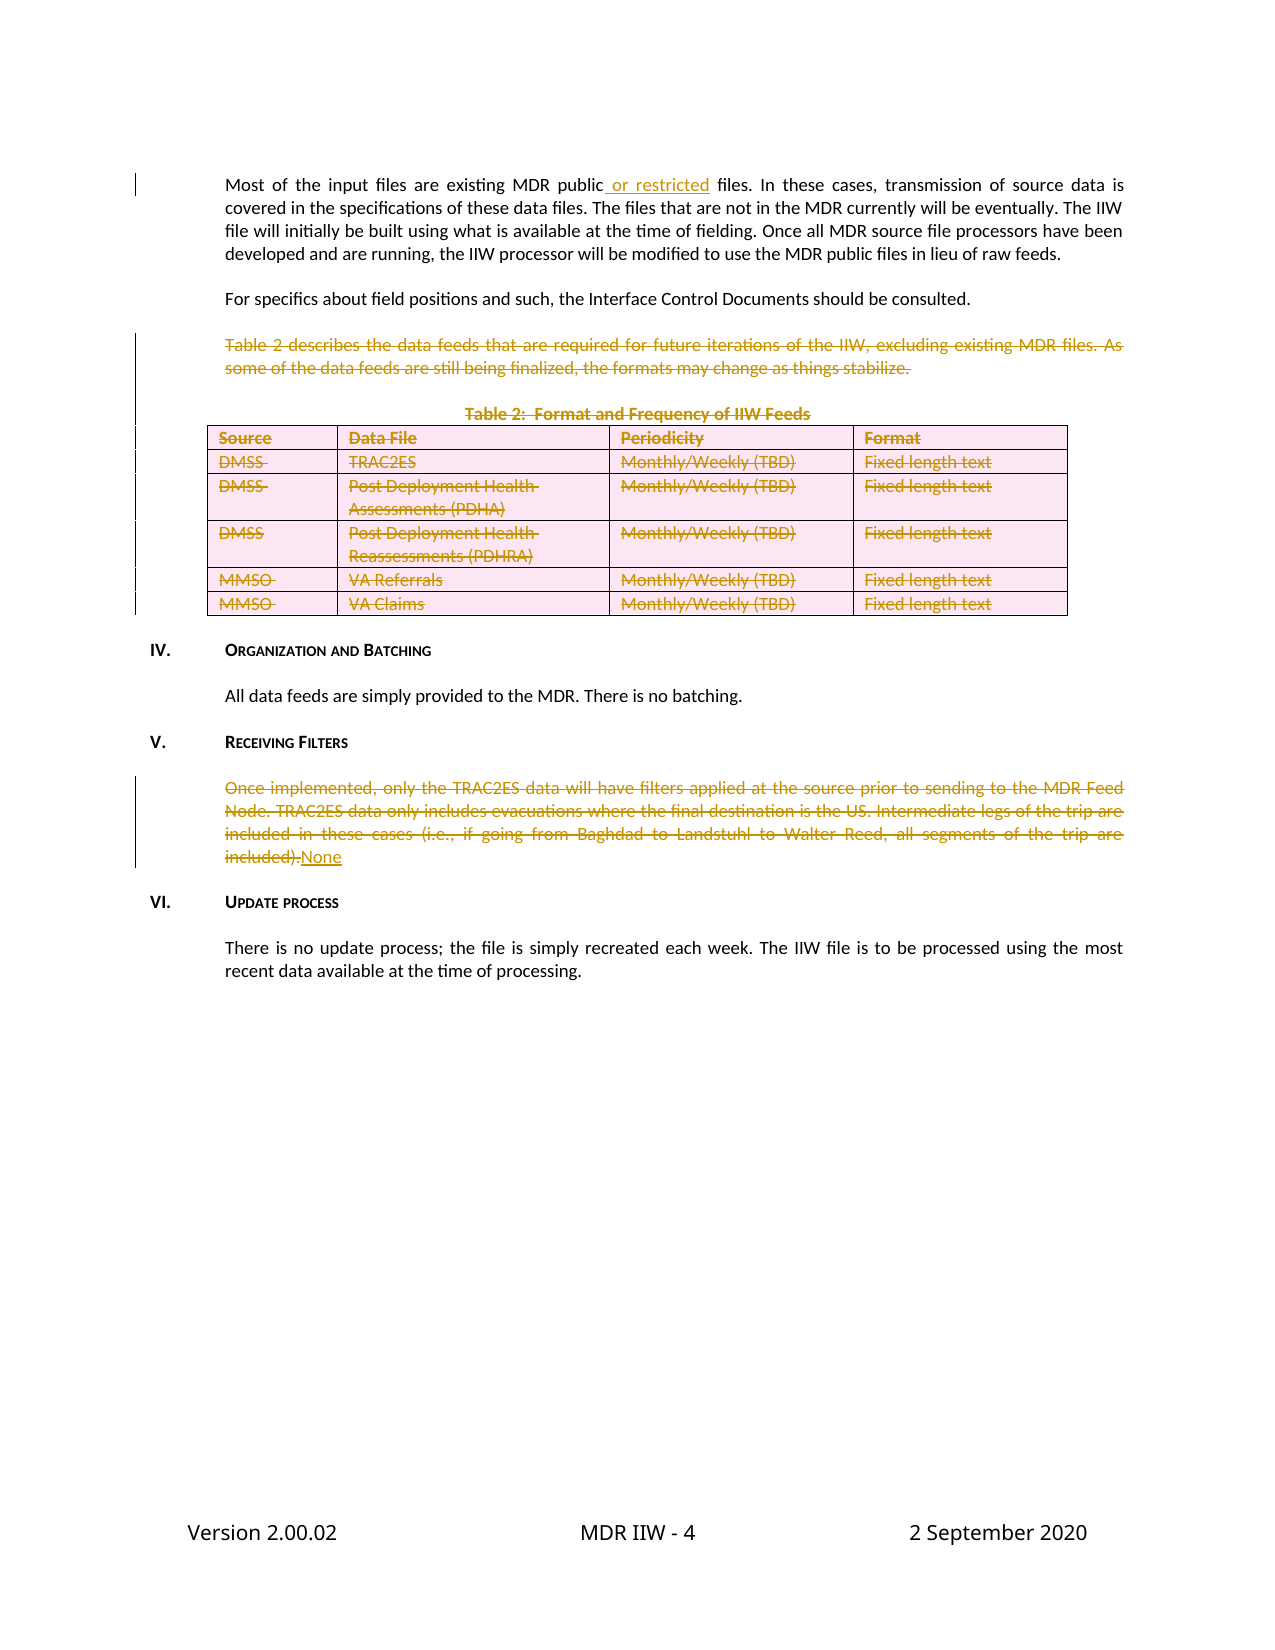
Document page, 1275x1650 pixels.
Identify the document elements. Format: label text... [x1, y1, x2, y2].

text Receiving Filters [150, 730, 1125, 753]
text Most of the input files are existing MDR public files. In these cases, transmission of source data is covered in the specifications of these data files. The files that are not in the MDR currently will be eventually. The IIW file will initially be built using what is available at the time of fielding. Once all MDR source file processors have been developed and are running, the IIW processor will be modified to use the MDR public files in lieu of raw feeds. [225, 173, 1125, 264]
text For specifics about field positions and such, the Interface Control Documents should be consulted. [225, 287, 1125, 310]
text There is no update process; the file is simply recreated each week. The IIW file is to be processed using the most recent data available at the time of processing. [225, 936, 1125, 982]
text Update process [150, 891, 1125, 913]
text All data feeds are simply provided to the MDR. There is no batching. [225, 684, 1125, 707]
text Organization and Batching [150, 638, 1125, 661]
